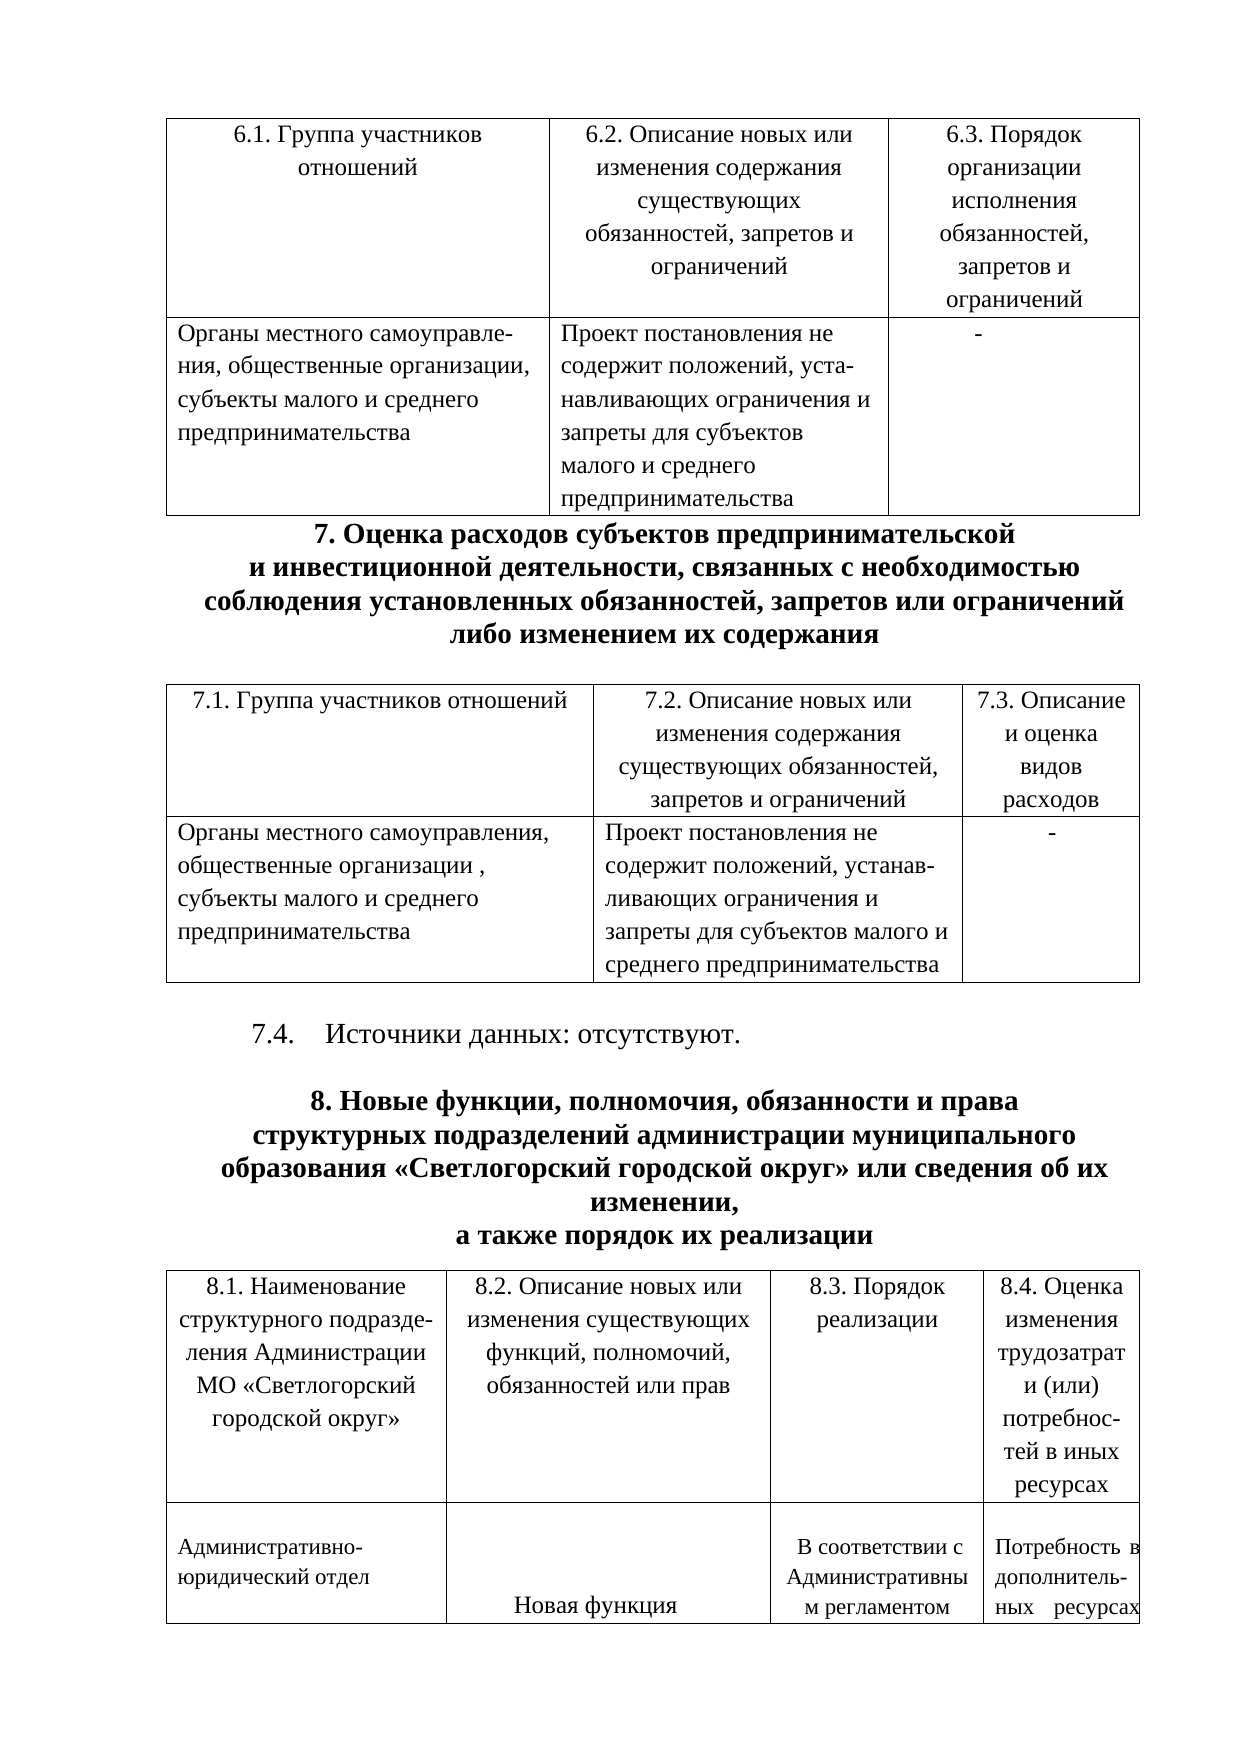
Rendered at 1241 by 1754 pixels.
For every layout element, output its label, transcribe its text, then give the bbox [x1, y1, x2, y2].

table_cell - [963, 817, 1139, 982]
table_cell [984, 1503, 1139, 1623]
table_header 6.2. Описание новых или изменения содержания существующих обязанностей, запретов и ограничений [550, 119, 888, 317]
table_cell Проект постановления не содержит положений, уста-навливающих ограничения и запреты для субъектов малого и среднего предпринимательства [550, 318, 888, 515]
text 7. Оценка расходов субъектов предпринимательской [177, 516, 1152, 549]
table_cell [771, 1503, 983, 1623]
table_header 6.1. Группа участников отношений [167, 119, 549, 317]
table_header 8.1. Наименование структурного подразде-ления Администрации МО «Светлогорский городской округ» [167, 1271, 446, 1502]
table_header 8.4. Оценка изменения трудозатрат и (или) потребнос-тей в иных ресурсах [984, 1271, 1139, 1502]
text структурных подразделений администрации муниципального образования «Светлогорский городской округ» или сведения об их изменении, [177, 1117, 1152, 1217]
table_header 8.3. Порядок реализации [771, 1271, 983, 1502]
table_header 7.2. Описание новых или изменения содержания существующих обязанностей, запретов и ограничений [594, 685, 962, 816]
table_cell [167, 1503, 446, 1623]
text а также порядок их реализации [177, 1217, 1152, 1251]
table_header 7.3. Описание и оценка видов расходов [963, 685, 1139, 816]
table_cell Новая функция [447, 1503, 770, 1623]
text 7.4. Источники данных: отсутствуют. [177, 1016, 1152, 1050]
text 8. Новые функции, полномочия, обязанности и права [177, 1083, 1152, 1117]
table_cell - [889, 318, 1139, 515]
table_header 6.3. Порядок организации исполнения обязанностей, запретов и ограничений [889, 119, 1139, 317]
table_cell Проект постановления не содержит положений, устанав-ливающих ограничения и запреты для субъектов малого и среднего предпринимательства [594, 817, 962, 982]
text и инвестиционной деятельности, связанных с необходимостью [177, 549, 1152, 583]
text соблюдения установленных обязанностей, запретов или ограничений либо изменением их содержания [177, 583, 1152, 650]
table_cell Органы местного самоуправления, общественные организации , субъекты малого и среднего предпринимательства [167, 817, 593, 982]
table_header 8.2. Описание новых или изменения существующих функций, полномочий, обязанностей или прав [447, 1271, 770, 1502]
table_header 7.1. Группа участников отношений [167, 685, 593, 816]
table_cell Органы местного самоуправле-ния, общественные организации, субъекты малого и среднего предпринимательства [167, 318, 549, 515]
